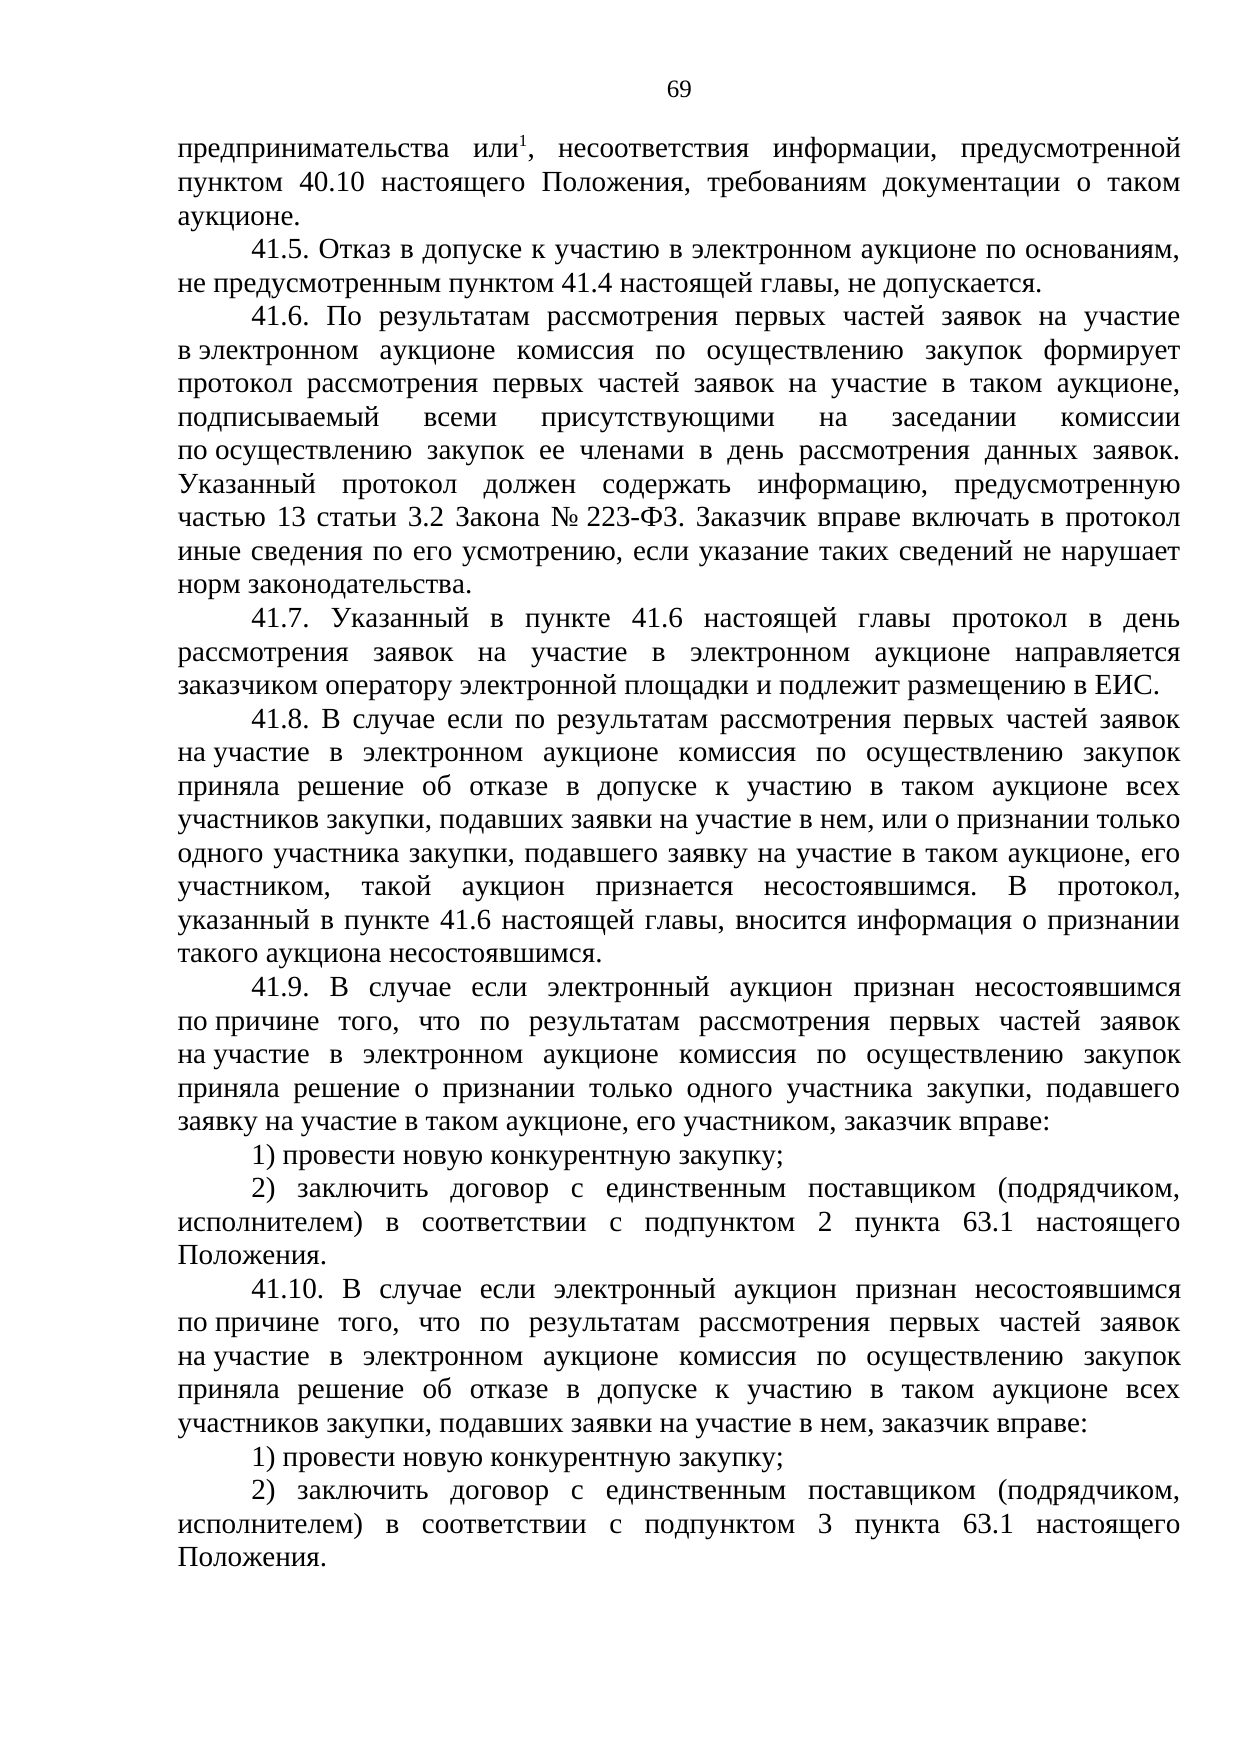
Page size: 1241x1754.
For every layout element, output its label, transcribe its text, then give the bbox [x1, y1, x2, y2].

text 41.10. В случае если электронный аукцион признан несостоявшимся по причине того, что по результатам рассмотрения первых частей заявок на участие в электронном аукционе комиссия по осуществлению закупок приняла решение об отказе в допуске к участию в таком аукционе всех участников закупки, подавших заявки на участие в нем, заказчик вправе: [177, 1271, 1181, 1439]
text 2) заключить договор с единственным поставщиком (подрядчиком, исполнителем) в соответствии с подпунктом 2 пункта 63.1 настоящего Положения. [177, 1170, 1181, 1271]
text 41.5. Отказ в допуске к участию в электронном аукционе по основаниям, не предусмотренным пунктом 41.4 настоящей главы, не допускается. [177, 231, 1181, 298]
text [177, 131, 1181, 231]
text 41.8. В случае если по результатам рассмотрения первых частей заявок на участие в электронном аукционе комиссия по осуществлению закупок приняла решение об отказе в допуске к участию в таком аукционе всех участников закупки, подавших заявки на участие в нем, или о признании только одного участника закупки, подавшего заявку на участие в таком аукционе, его участником, такой аукцион признается несостоявшимся. В протокол, указанный в пункте 41.6 настоящей главы, вносится информация о признании такого аукциона несостоявшимся. [177, 701, 1181, 969]
text 1) провести новую конкурентную закупку; [177, 1439, 1181, 1472]
text 41.7. Указанный в пункте 41.6 настоящей главы протокол в день рассмотрения заявок на участие в электронном аукционе направляется заказчиком оператору электронной площадки и подлежит размещению в ЕИС. [177, 600, 1181, 701]
text 2) заключить договор с единственным поставщиком (подрядчиком, исполнителем) в соответствии с подпунктом 3 пункта 63.1 настоящего Положения. [177, 1472, 1181, 1573]
text 41.9. В случае если электронный аукцион признан несостоявшимся по причине того, что по результатам рассмотрения первых частей заявок на участие в электронном аукционе комиссия по осуществлению закупок приняла решение о признании только одного участника закупки, подавшего заявку на участие в таком аукционе, его участником, заказчик вправе: [177, 969, 1181, 1137]
text 1) провести новую конкурентную закупку; [177, 1137, 1181, 1170]
text 41.6. По результатам рассмотрения первых частей заявок на участие в электронном аукционе комиссия по осуществлению закупок формирует протокол рассмотрения первых частей заявок на участие в таком аукционе, подписываемый всеми присутствующими на заседании комиссии по осуществлению закупок ее членами в день рассмотрения данных заявок. Указанный протокол должен содержать информацию, предусмотренную частью 13 статьи 3.2 Закона № 223-ФЗ. Заказчик вправе включать в протокол иные сведения по его усмотрению, если указание таких сведений не нарушает норм законодательства. [177, 298, 1181, 600]
